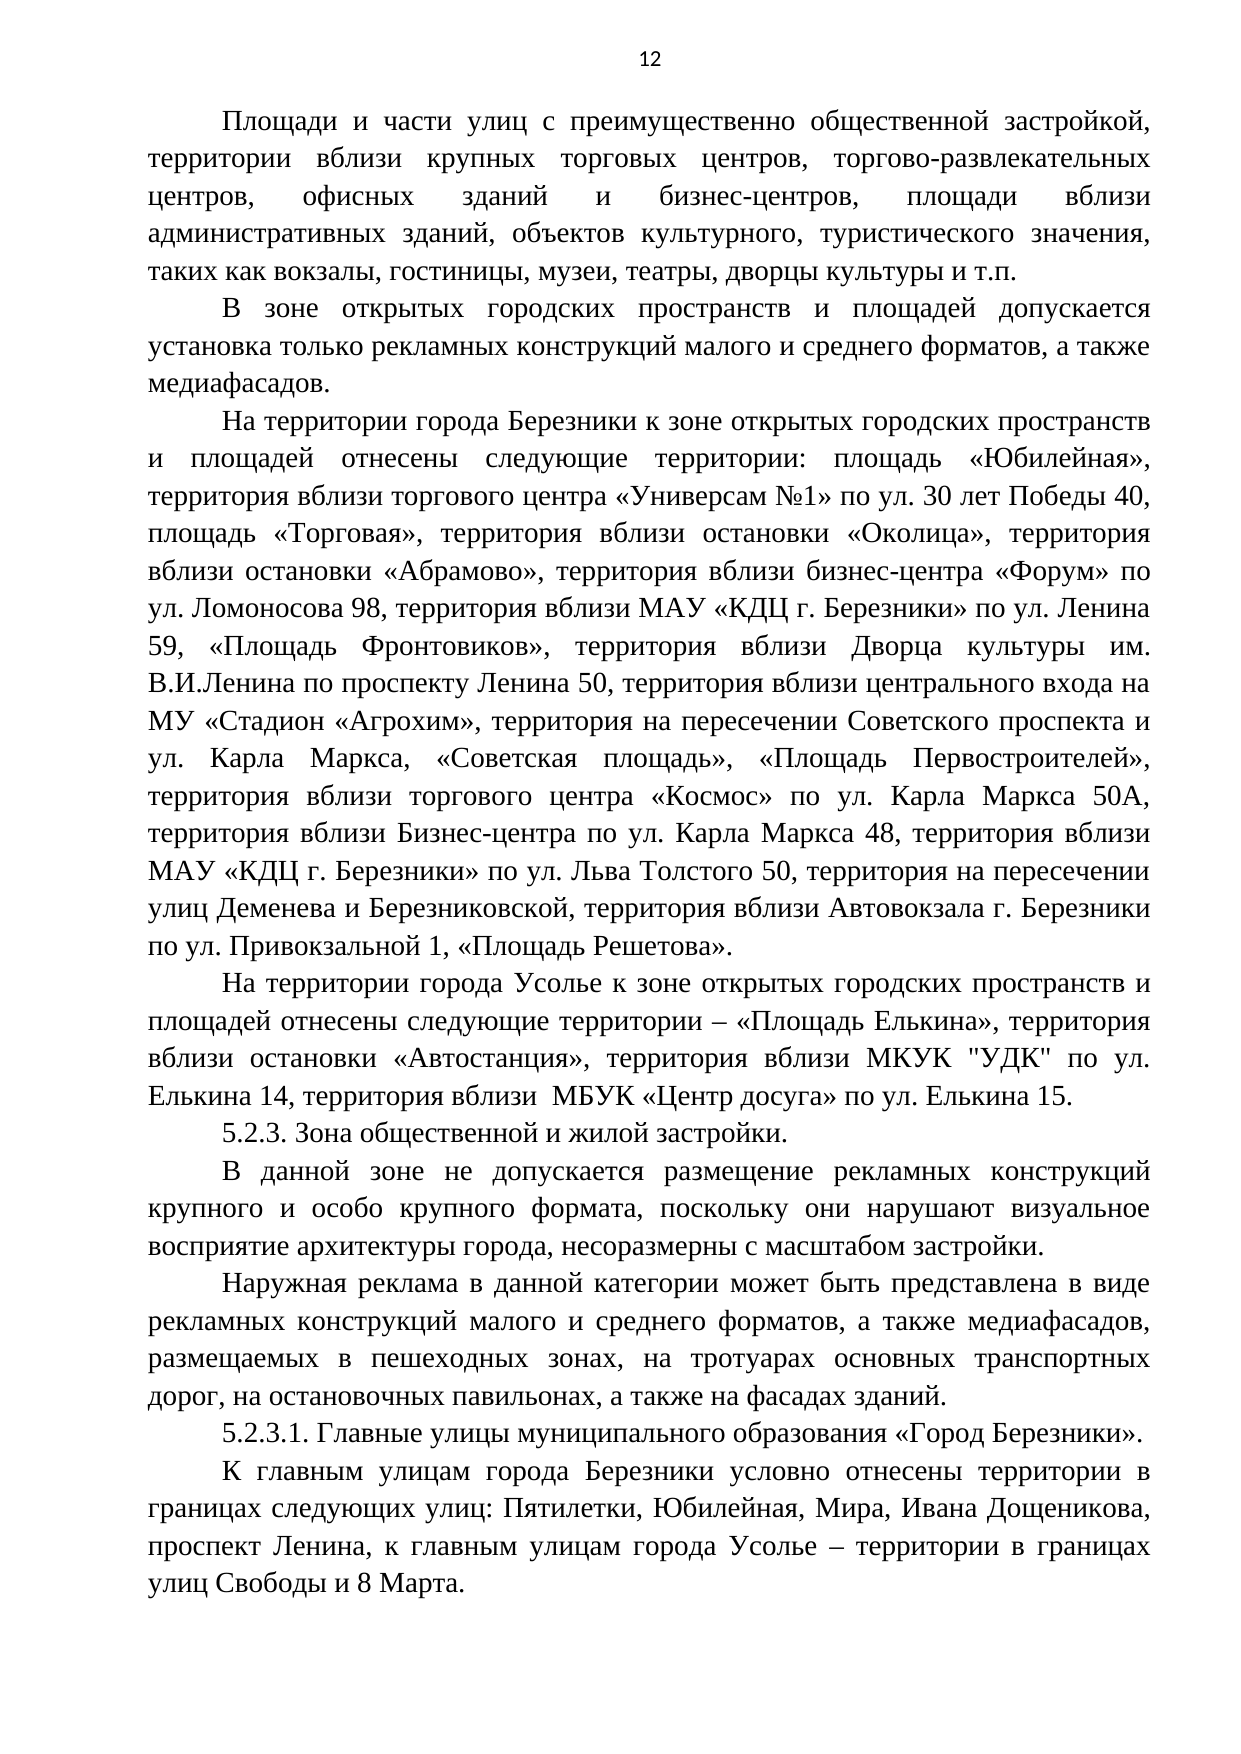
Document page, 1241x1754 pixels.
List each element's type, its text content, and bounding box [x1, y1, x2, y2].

text На территории города Усолье к зоне открытых городских пространств и площадей отнесены следующие территории – «Площадь Елькина», территория вблизи остановки «Автостанция», территория вблизи МКУК "УДК" по ул. Елькина 14, территория вблизи МБУК «Центр досуга» по ул. Елькина 15. [148, 963, 1152, 1113]
text В зоне открытых городских пространств и площадей допускается установка только рекламных конструкций малого и среднего форматов, а также медиафасадов. [148, 288, 1152, 400]
text Площади и части улиц с преимущественно общественной застройкой, территории вблизи крупных торговых центров, торгово-развлекательных центров, офисных зданий и бизнес-центров, площади вблизи административных зданий, объектов культурного, туристического значения, таких как вокзалы, гостиницы, музеи, театры, дворцы культуры и т.п. [148, 100, 1152, 288]
text В данной зоне не допускается размещение рекламных конструкций крупного и особо крупного формата, поскольку они нарушают визуальное восприятие архитектуры города, несоразмерны с масштабом застройки. [148, 1150, 1152, 1263]
text 5.2.3.1. Главные улицы муниципального образования «Город Березники». [148, 1413, 1152, 1450]
text 5.2.3. Зона общественной и жилой застройки. [148, 1113, 1152, 1150]
text На территории города Березники к зоне открытых городских пространств и площадей отнесены следующие территории: площадь «Юбилейная», территория вблизи торгового центра «Универсам №1» по ул. 30 лет Победы 40, площадь «Торговая», территория вблизи остановки «Околица», территория вблизи остановки «Абрамово», территория вблизи бизнес-центра «Форум» по ул. Ломоносова 98, территория вблизи МАУ «КДЦ г. Березники» по ул. Ленина 59, «Площадь Фронтовиков», территория вблизи Дворца культуры им. В.И.Ленина по проспекту Ленина 50, территория вблизи центрального входа на МУ «Стадион «Агрохим», территория на пересечении Советского проспекта и ул. Карла Маркса, «Советская площадь», «Площадь Первостроителей», территория вблизи торгового центра «Космос» по ул. Карла Маркса 50А, территория вблизи Бизнес-центра по ул. Карла Маркса 48, территория вблизи МАУ «КДЦ г. Березники» по ул. Льва Толстого 50, территория на пересечении улиц Деменева и Березниковской, территория вблизи Автовокзала г. Березники по ул. Привокзальной 1, «Площадь Решетова». [148, 400, 1152, 963]
text К главным улицам города Березники условно отнесены территории в границах следующих улиц: Пятилетки, Юбилейная, Мира, Ивана Дощеникова, проспект Ленина, к главным улицам города Усолье – территории в границах улиц Свободы и 8 Марта. [148, 1450, 1152, 1600]
text Наружная реклама в данной категории может быть представлена в виде рекламных конструкций малого и среднего форматов, а также медиафасадов, размещаемых в пешеходных зонах, на тротуарах основных транспортных дорог, на остановочных павильонах, а также на фасадах зданий. [148, 1263, 1152, 1413]
